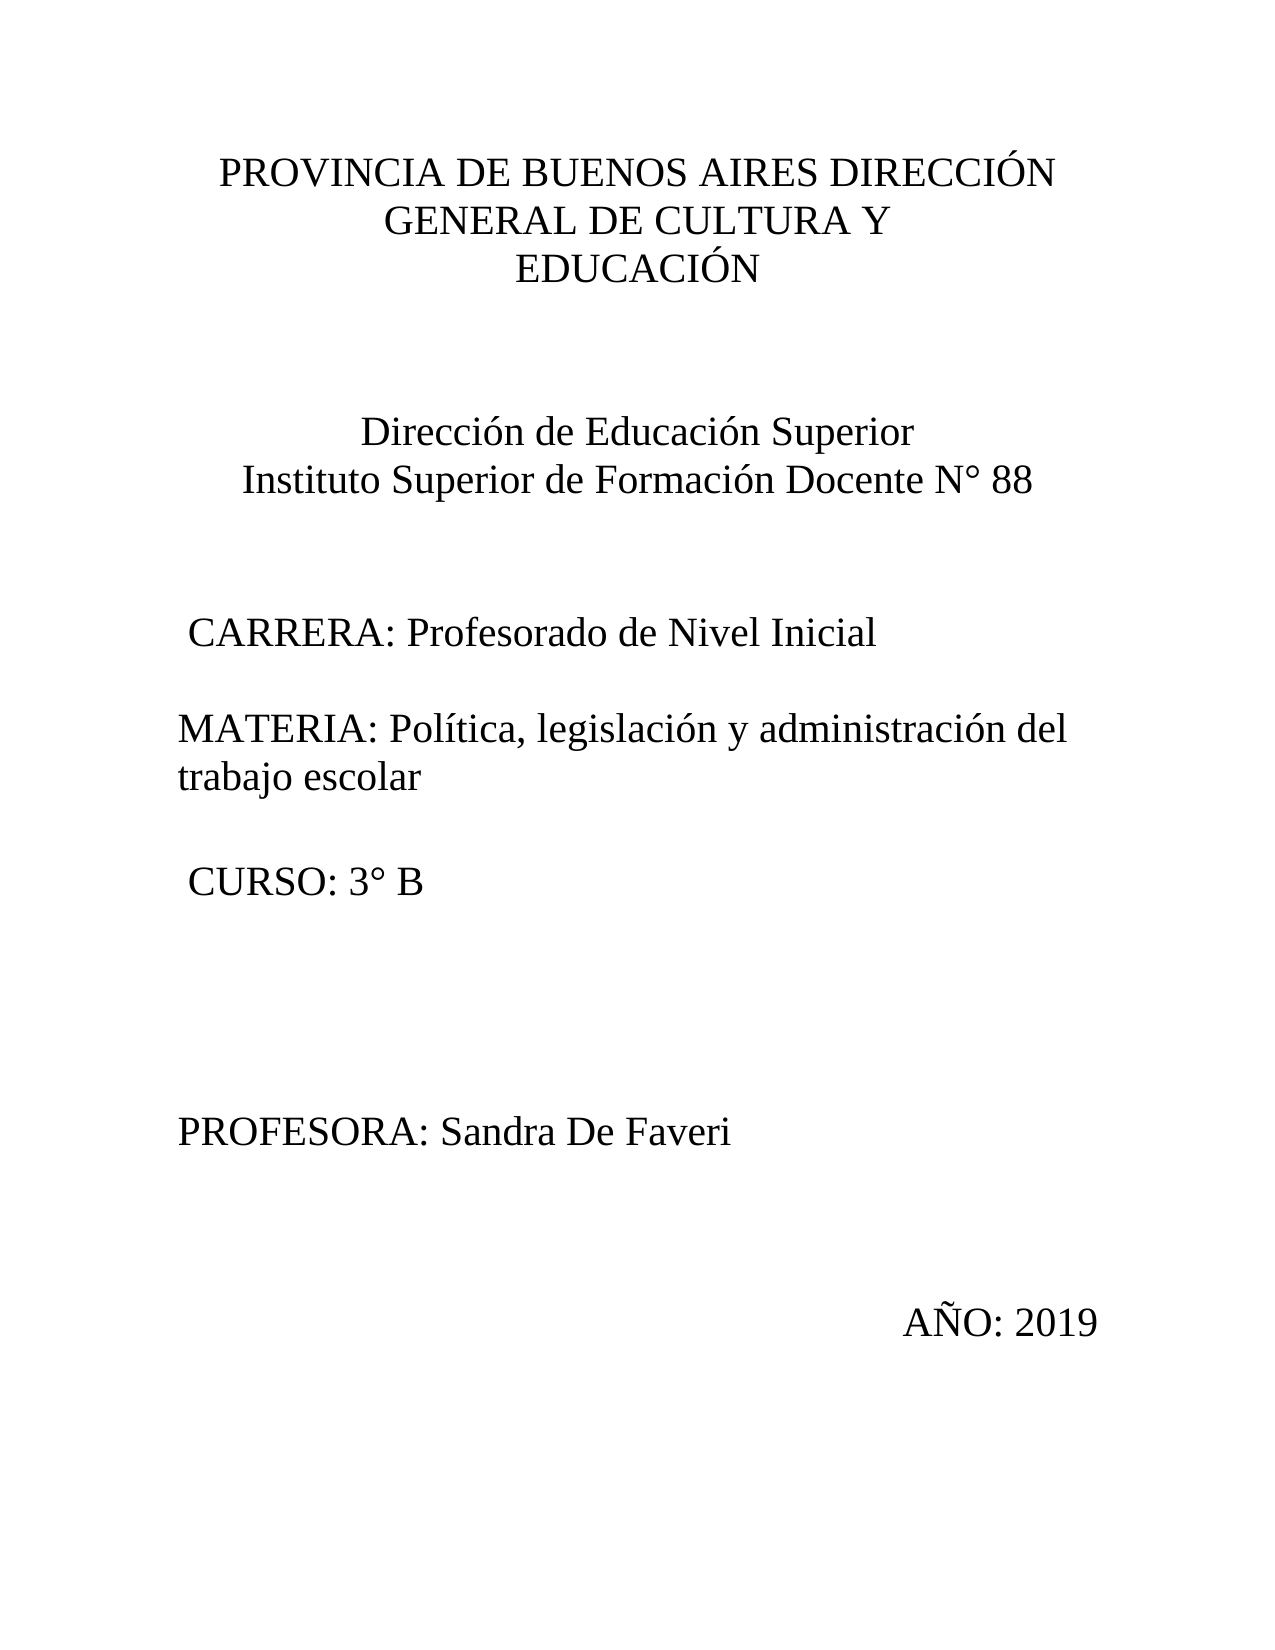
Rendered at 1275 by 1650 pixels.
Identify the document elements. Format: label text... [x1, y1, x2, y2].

text PROVINCIA DE BUENOS AIRES DIRECCIÓN GENERAL DE CULTURA Y [177, 148, 1098, 243]
text MATERIA: Política, legislación y administración del trabajo escolar [177, 703, 1098, 799]
text CURSO: 3° B [177, 857, 1098, 905]
text EDUCACIÓN [177, 243, 1098, 291]
text Instituto Superior de Formación Docente N° 88 [177, 454, 1098, 502]
text AÑO: 2019 [177, 1298, 1098, 1346]
text PROFESORA: Sandra De Faveri [177, 1106, 1098, 1154]
text Dirección de Educación Superior [177, 406, 1098, 454]
text CARRERA: Profesorado de Nivel Inicial [177, 608, 1098, 656]
